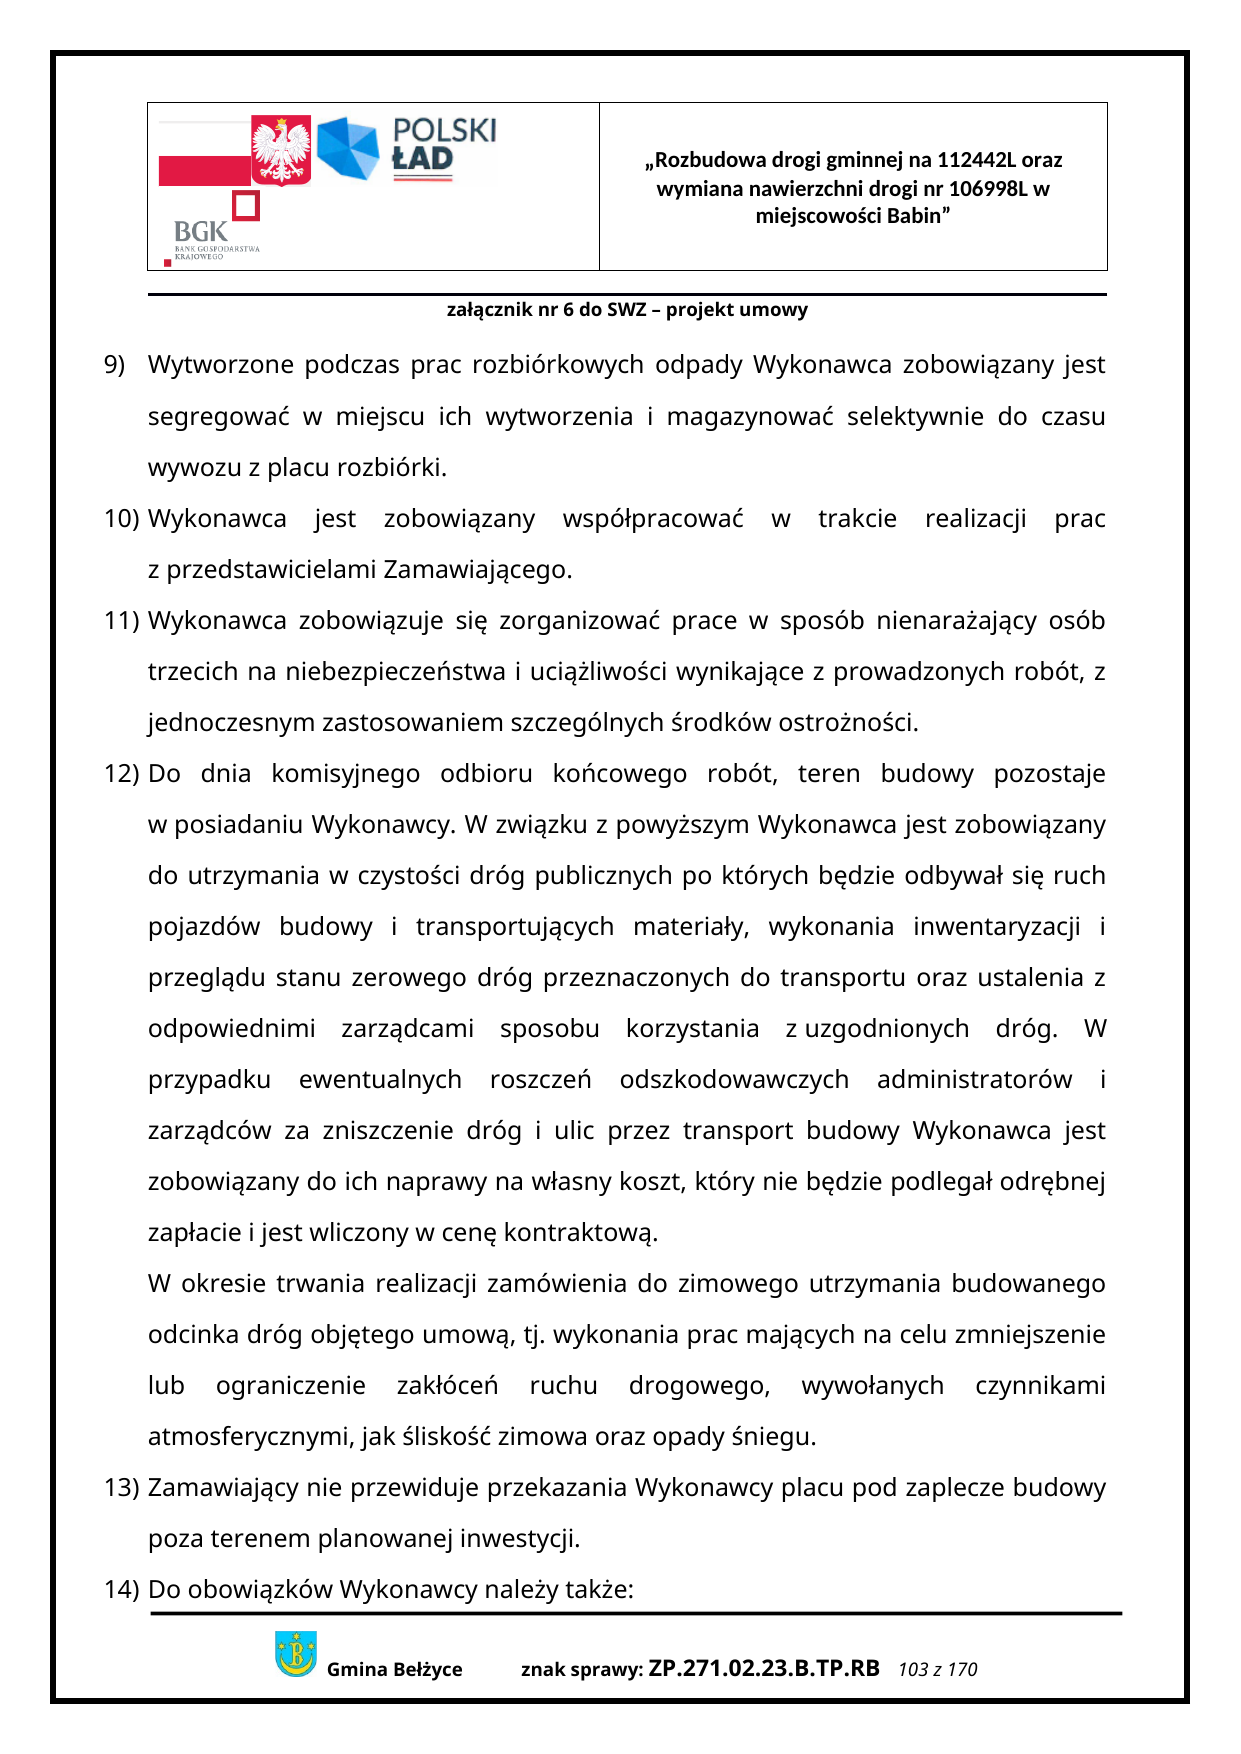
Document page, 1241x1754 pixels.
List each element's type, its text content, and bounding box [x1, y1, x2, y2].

list W okresie trwania realizacji zamówienia do zimowego utrzymania budowanego odcinka dróg objętego umową, tj. wykonania prac mających na celu zmniejszenie lub ograniczenie zakłóceń ruchu drogowego, wywołanych czynnikami atmosferycznymi, jak śliskość zimowa oraz opady śniegu. [148, 1266, 1107, 1453]
list Do obowiązków Wykonawcy należy także: [103, 1572, 1107, 1606]
list Do dnia komisyjnego odbioru końcowego robót, teren budowy pozostaje w posiadaniu Wykonawcy. W związku z powyższym Wykonawca jest zobowiązany do utrzymania w czystości dróg publicznych po których będzie odbywał się ruch pojazdów budowy i transportujących materiały, wykonania inwentaryzacji i przeglądu stanu zerowego dróg przeznaczonych do transportu oraz ustalenia z odpowiednimi zarządcami sposobu korzystania z uzgodnionych dróg. W przypadku ewentualnych roszczeń odszkodowawczych administratorów i zarządców za zniszczenie dróg i ulic przez transport budowy Wykonawca jest zobowiązany do ich naprawy na własny koszt, który nie będzie podlegał odrębnej zapłacie i jest wliczony w cenę kontraktową. [103, 755, 1107, 1249]
picture [275, 1631, 317, 1677]
picture [158, 108, 498, 270]
list Wykonawca jest zobowiązany współpracować w trakcie realizacji prac z przedstawicielami Zamawiającego. [103, 500, 1107, 585]
list Wykonawca zobowiązuje się zorganizować prace w sposób nienarażający osób trzecich na niebezpieczeństwa i uciążliwości wynikające z prowadzonych robót, z jednoczesnym zastosowaniem szczególnych środków ostrożności. [103, 602, 1107, 738]
picture [307, 1642, 317, 1651]
list Wytworzone podczas prac rozbiórkowych odpady Wykonawca zobowiązany jest segregować w miejscu ich wytworzenia i magazynować selektywnie do czasu wywozu z placu rozbiórki. [103, 347, 1107, 483]
list Zamawiający nie przewiduje przekazania Wykonawcy placu pod zaplecze budowy poza terenem planowanej inwestycji. [103, 1470, 1107, 1555]
